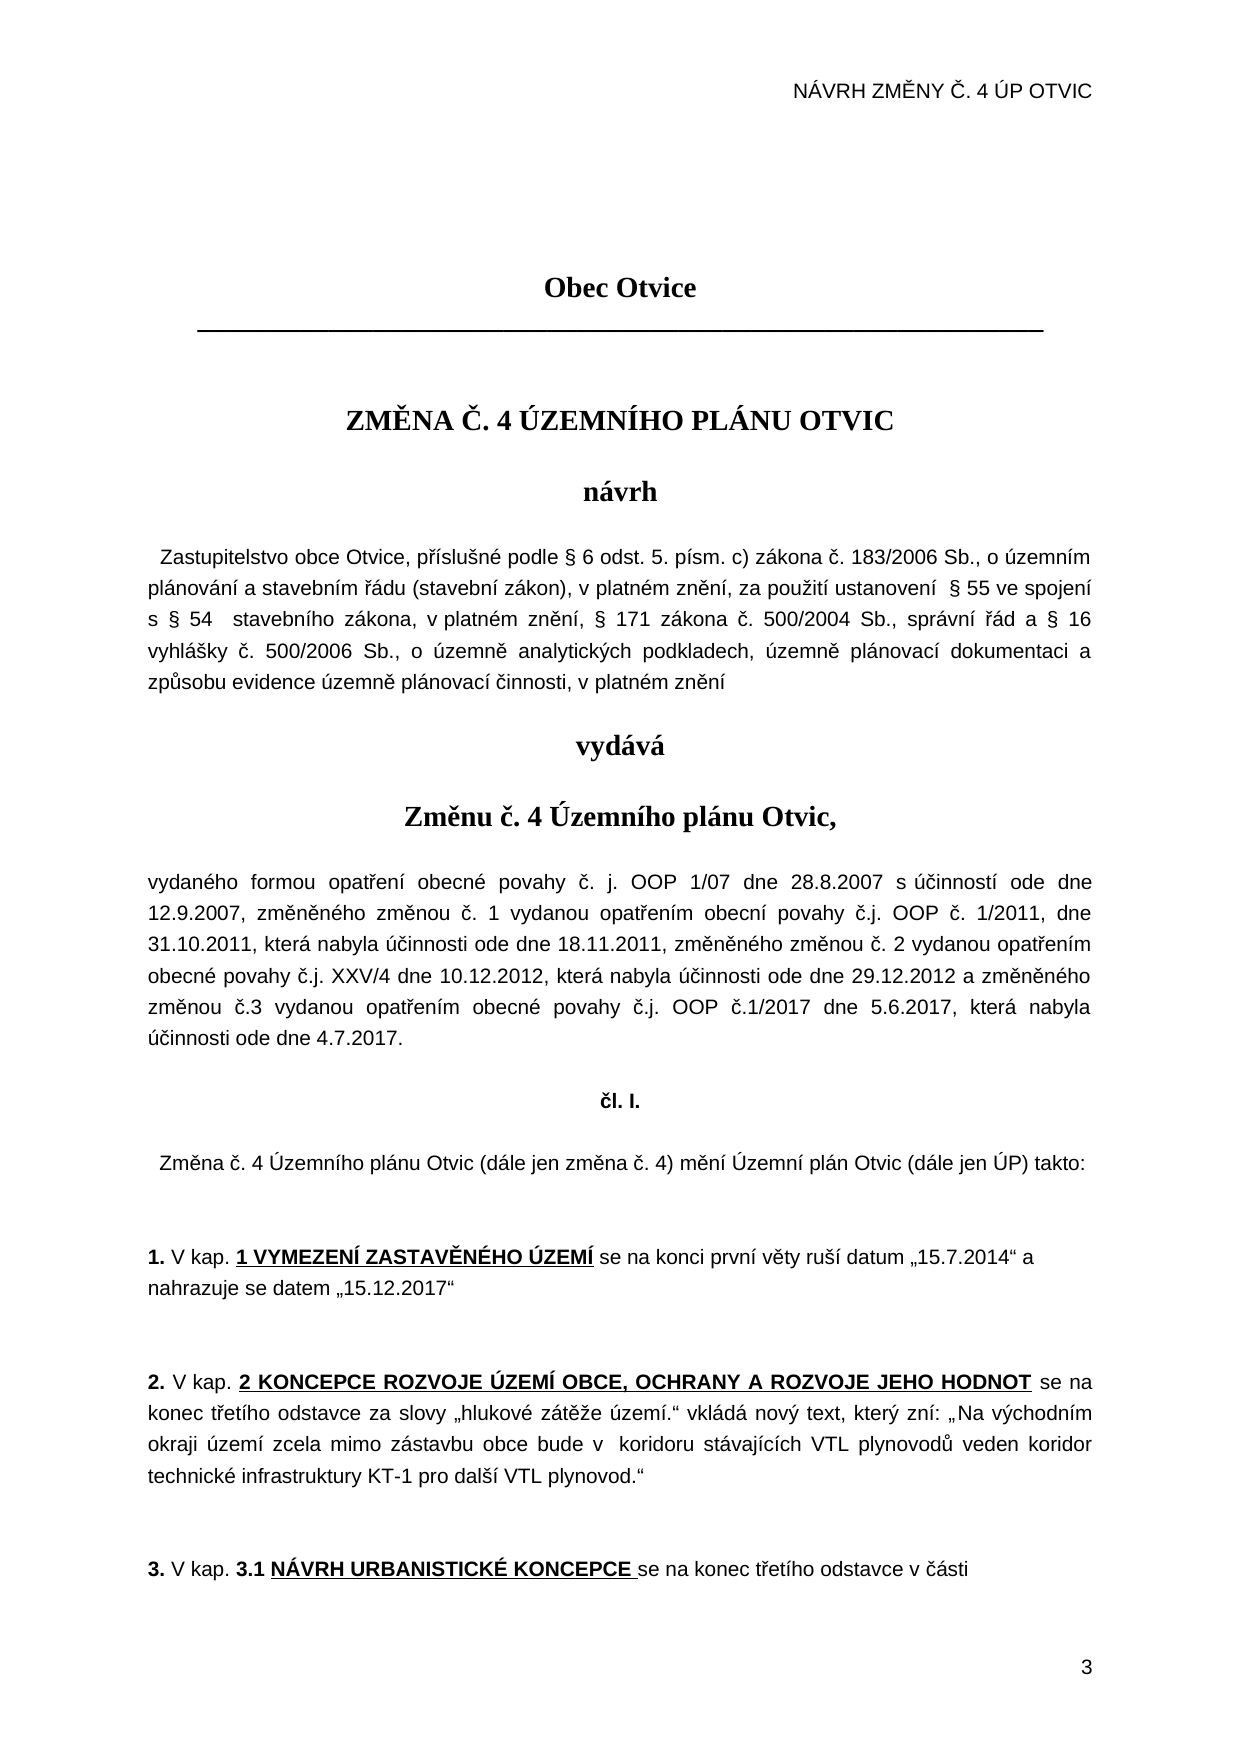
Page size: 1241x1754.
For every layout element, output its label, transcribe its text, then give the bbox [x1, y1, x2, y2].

text vydaného formou opatření obecné povahy č. j. OOP 1/07 dne 28.8.2007 s účinností ode dne 12.9.2007, změněného změnou č. 1 vydanou opatřením obecní povahy č.j. OOP č. 1/2011, dne 31.10.2011, která nabyla účinnosti ode dne 18.11.2011, změněného změnou č. 2 vydanou opatřením obecné povahy č.j. XXV/4 dne 10.12.2012, která nabyla účinnosti ode dne 29.12.2012 a změněného změnou č.3 vydanou opatřením obecné povahy č.j. OOP č.1/2017 dne 5.6.2017, která nabyla účinnosti ode dne 4.7.2017. [148, 864, 1092, 1052]
text vydává [148, 727, 1092, 762]
text čl. I. [148, 1083, 1092, 1114]
text Změnu č. 4 Územního plánu Otvic, [148, 798, 1092, 833]
text 1. V kap. 1 VYMEZENÍ ZASTAVĚNÉHO ÚZEMÍ se na konci první věty ruší datum „15.7.2014“ a nahrazuje se datem „15.12.2017“ [148, 1239, 1092, 1302]
text Změna č. 4 Územního Plánu Otvic [148, 402, 1092, 437]
text Obec Otvice [148, 273, 1092, 304]
text __________________________________________________________ [148, 304, 1092, 335]
text 3. V kap. 3.1 NÁVRH URBANISTICKÉ KONCEPCE se na konec třetího odstavce v části [148, 1552, 1092, 1583]
text návrh [148, 473, 1092, 508]
text 2. V kap. 2 KONCEPCE ROZVOJE ÚZEMÍ OBCE, OCHRANY A ROZVOJE JEHO HODNOT se na konec třetího odstavce za slovy „hlukové zátěže území.“ vkládá nový text, který zní: „Na východním okraji území zcela mimo zástavbu obce bude v koridoru stávajících VTL plynovodů veden koridor technické infrastruktury KT-1 pro další VTL plynovod.“ [148, 1364, 1092, 1489]
text Zastupitelstvo obce Otvice, příslušné podle § 6 odst. 5. písm. c) zákona č. 183/2006 Sb., o územním plánování a stavebním řádu (stavební zákon), v platném znění, za použití ustanovení § 55 ve spojení s § 54 stavebního zákona, v platném znění, § 171 zákona č. 500/2004 Sb., správní řád a § 16 vyhlášky č. 500/2006 Sb., o územně analytických podkladech, územně plánovací dokumentaci a způsobu evidence územně plánovací činnosti, v platném znění [148, 539, 1092, 696]
text Změna č. 4 Územního plánu Otvic (dále jen změna č. 4) mění Územní plán Otvic (dále jen ÚP) takto: [148, 1146, 1092, 1177]
